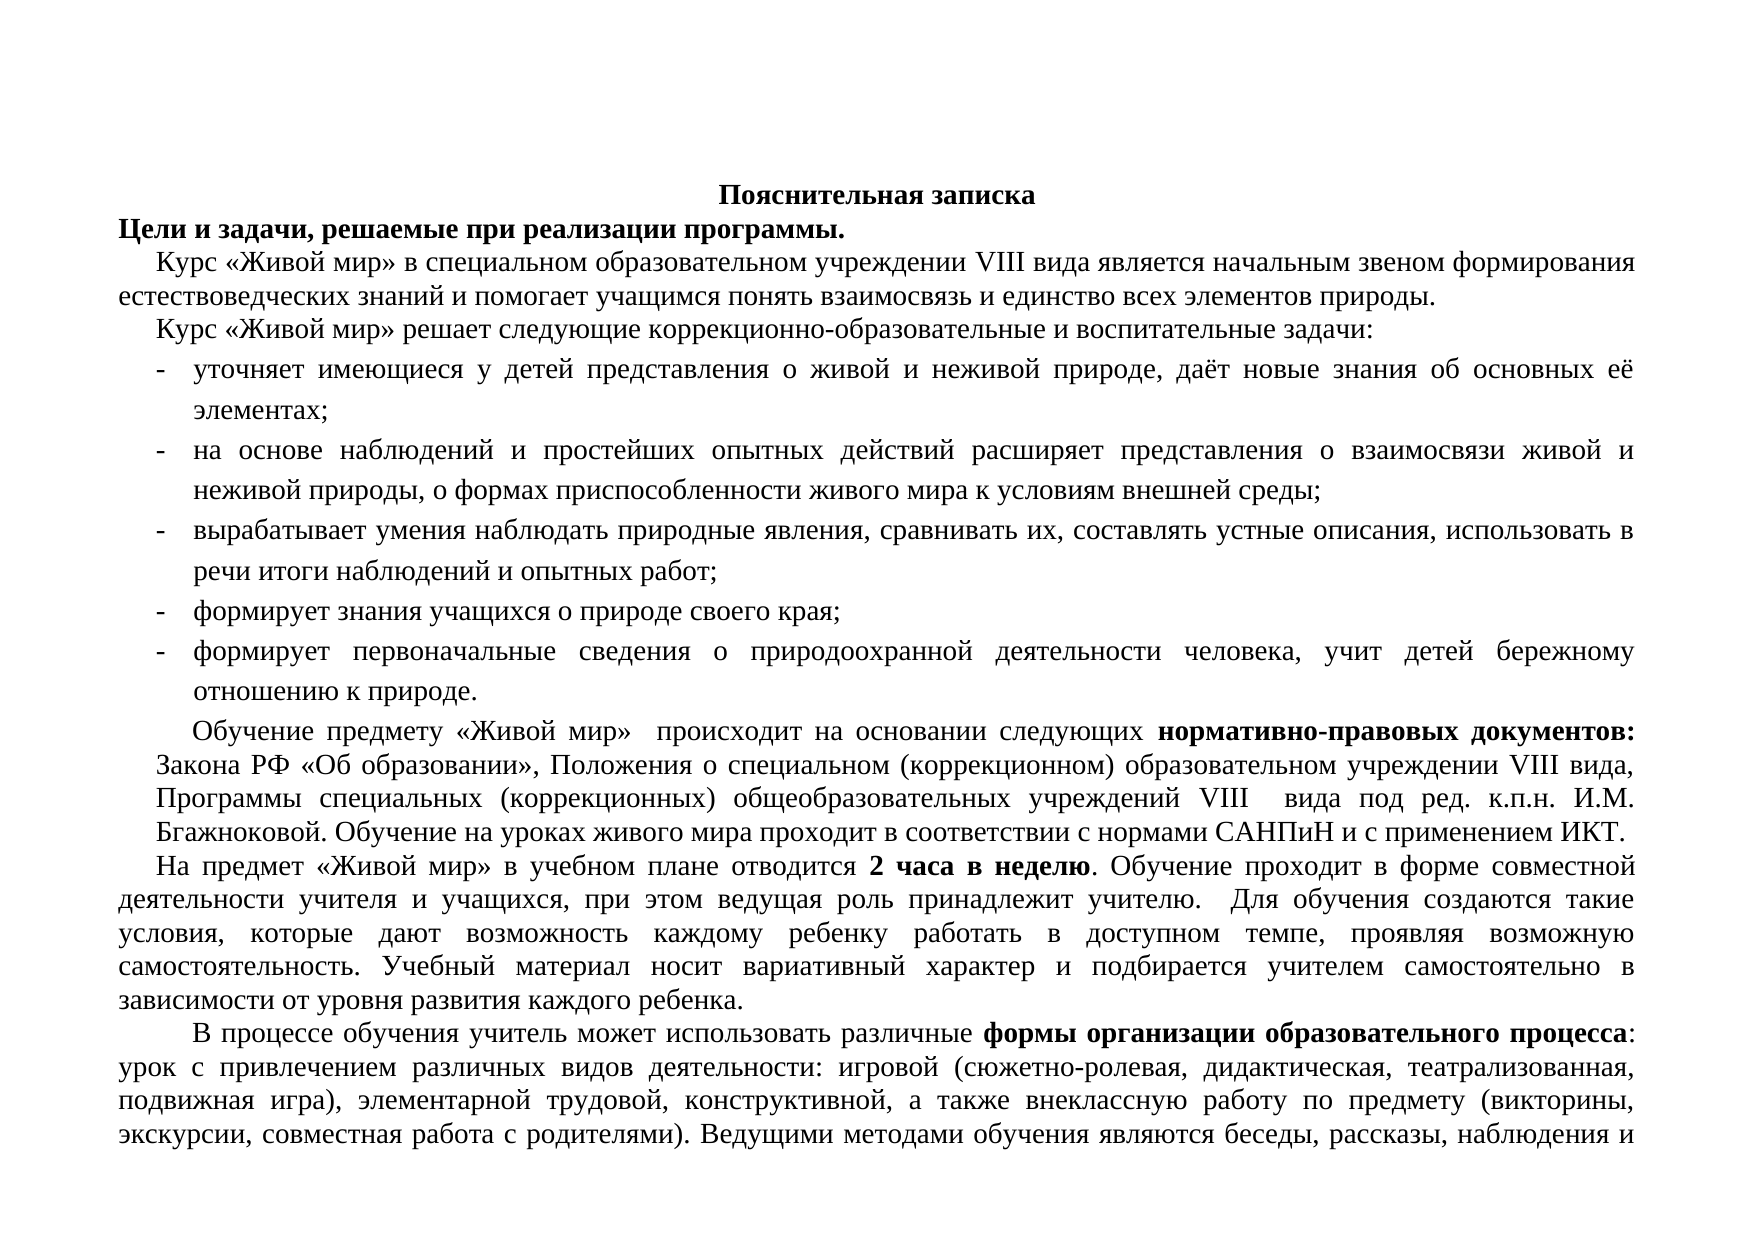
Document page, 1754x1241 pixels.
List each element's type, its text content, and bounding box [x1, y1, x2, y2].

list уточняет имеющиеся у детей представления о живой и неживой природе, даёт новые знания об основных её элементах; [156, 352, 1636, 425]
list формирует первоначальные сведения о природоохранной деятельности человека, учит детей бережному отношению к природе. [156, 633, 1636, 707]
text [118, 1015, 1636, 1149]
list формирует знания учащихся о природе своего края; [156, 593, 1636, 626]
text Цели и задачи, решаемые при реализации программы. [118, 211, 1636, 244]
list вырабатывает умения наблюдать природные явления, сравнивать их, составлять устные описания, использовать в речи итоги наблюдений и опытных работ; [156, 512, 1636, 586]
text Пояснительная записка [118, 177, 1636, 211]
text Курс «Живой мир» решает следующие коррекционно-образовательные и воспитательные задачи: [118, 311, 1636, 345]
text На предмет «Живой мир» в учебном плане отводится 2 часа в неделю. Обучение проходит в форме совместной деятельности учителя и учащихся, при этом ведущая роль принадлежит учителю. Для обучения создаются такие условия, которые дают возможность каждому ребенку работать в доступном темпе, проявляя возможную самостоятельность. Учебный материал носит вариативный характер и подбирается учителем самостоятельно в зависимости от уровня развития каждого ребенка. [118, 848, 1636, 1015]
text Курс «Живой мир» в специальном образовательном учреждении VIII вида является начальным звеном формирования естествоведческих знаний и помогает учащимся понять взаимосвязь и единство всех элементов природы. [118, 244, 1636, 311]
list на основе наблюдений и простейших опытных действий расширяет представления о взаимосвязи живой и неживой природы, о формах приспособленности живого мира к условиям внешней среды; [156, 432, 1636, 506]
text Обучение предмету «Живой мир» происходит на основании следующих нормативно-правовых документов: Закона РФ «Об образовании», Положения о специальном (коррекционном) образовательном учреждении VIII вида, Программы специальных (коррекционных) общеобразовательных учреждений VIII вида под ред. к.п.н. И.М. Бгажноковой. Обучение на уроках живого мира проходит в соответствии с нормами САНПиН и с применением ИКТ. [156, 713, 1636, 848]
